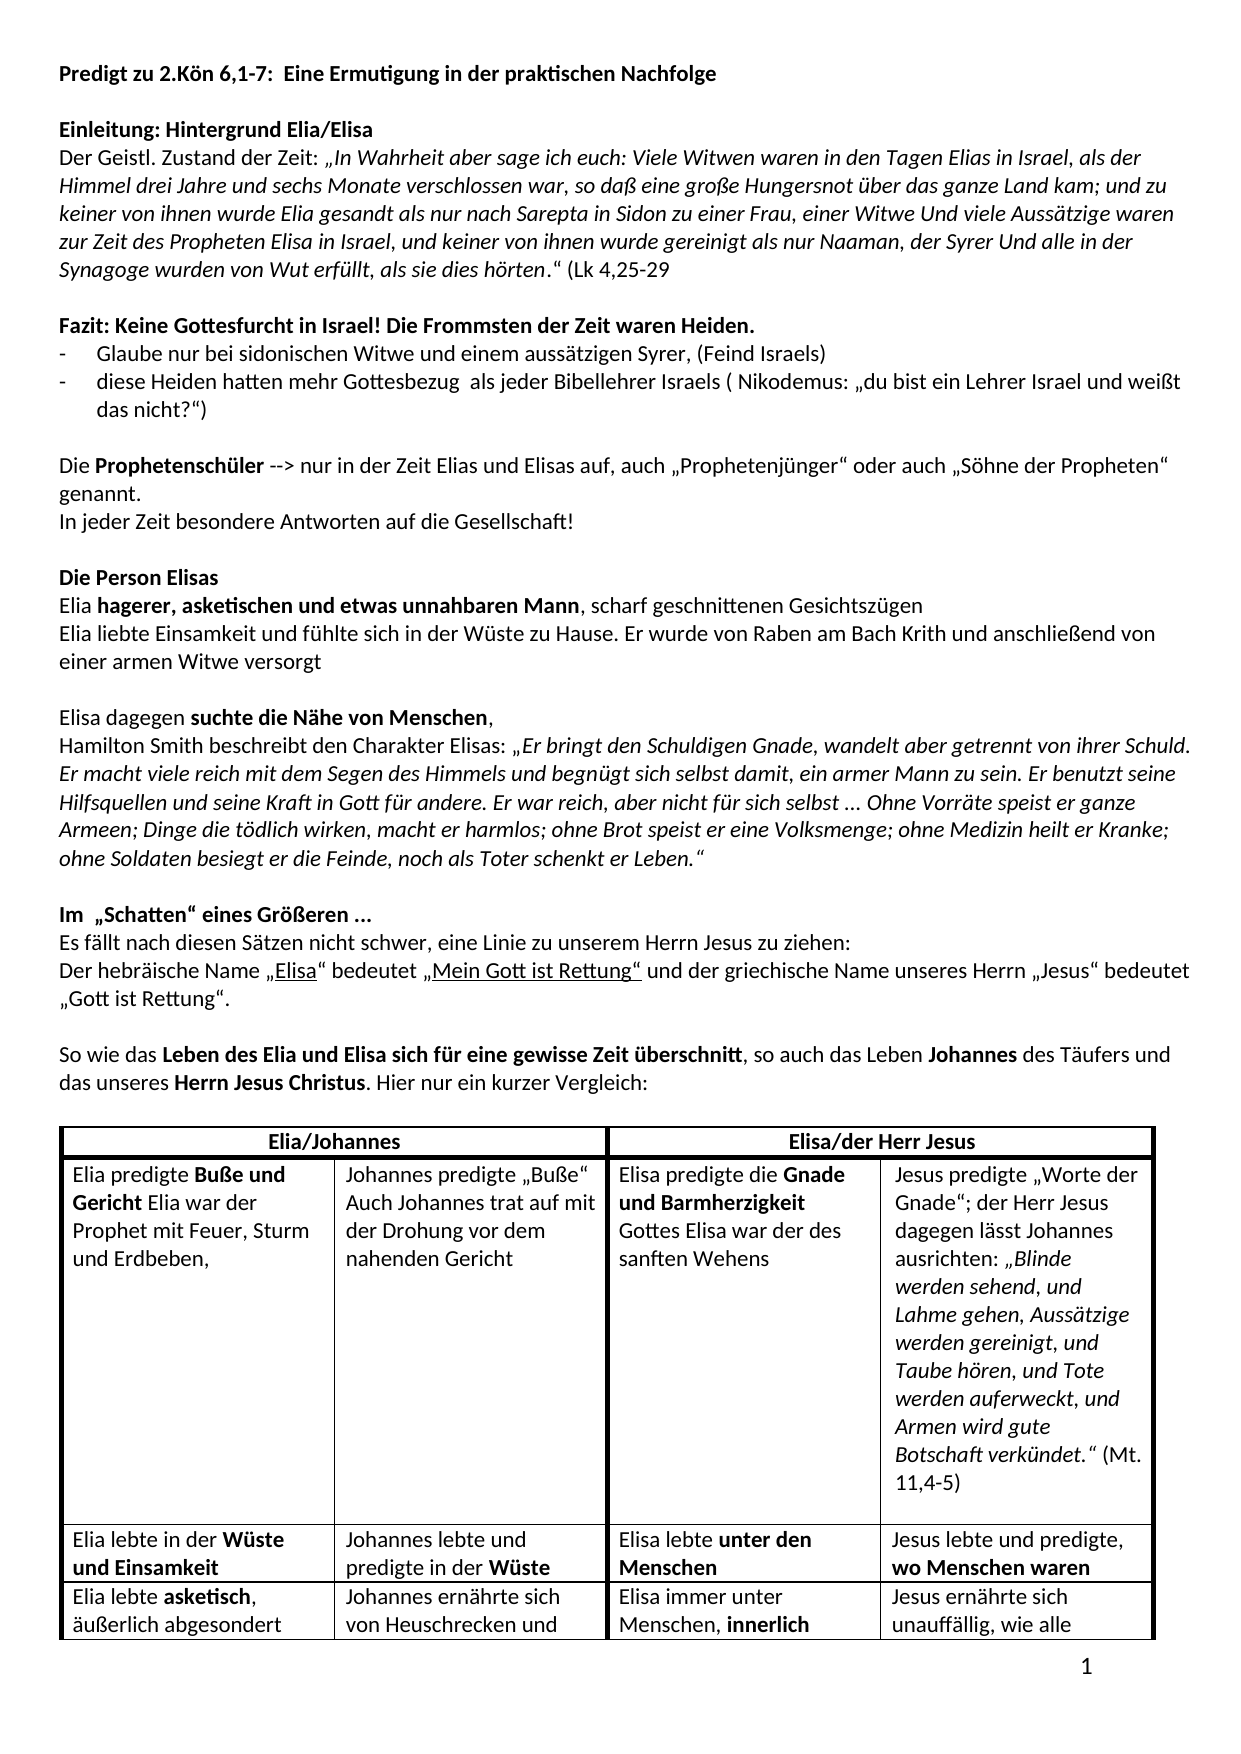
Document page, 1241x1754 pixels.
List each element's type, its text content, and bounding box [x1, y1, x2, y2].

list Glaube nur bei sidonischen Witwe und einem aussätzigen Syrer, (Feind Israels) [59, 339, 1196, 367]
text Elia liebte Einsamkeit und fühlte sich in der Wüste zu Hause. Er wurde von Raben am Bach Krith und anschließend von einer armen Witwe versorgt [59, 619, 1196, 676]
table_cell Johannes lebte und predigte in der Wüste [335, 1525, 605, 1581]
text Fazit: Keine Gottesfurcht in Israel! Die Frommsten der Zeit waren Heiden. [59, 311, 1196, 339]
text Im „Schatten“ eines Größeren ... Es fällt nach diesen Sätzen nicht schwer, eine Linie zu unserem Herrn Jesus zu ziehen: Der hebräische Name „Elisa“ bedeutet „Mein Gott ist Rettung“ und der griechische Name unseres Herrn „Jesus“ bedeutet „Gott ist Rettung“. [59, 900, 1196, 1012]
list diese Heiden hatten mehr Gottesbezug als jeder Bibellehrer Israels ( Nikodemus: „du bist ein Lehrer Israel und weißt das nicht?“) [59, 367, 1196, 423]
text Elisa dagegen suchte die Nähe von Menschen, [59, 703, 1196, 732]
table_header Elisa/der Herr Jesus [610, 1128, 1151, 1155]
text In jeder Zeit besondere Antworten auf die Gesellschaft! [59, 507, 1196, 535]
table_cell Jesus lebte und predigte, wo Menschen waren [881, 1525, 1151, 1581]
table_cell Elisa lebte unter den Menschen [610, 1525, 880, 1581]
text Der Geistl. Zustand der Zeit: „In Wahrheit aber sage ich euch: Viele Witwen waren in den Tagen Elias in Israel, als der Himmel drei Jahre und sechs Monate verschlossen war, so daß eine große Hungersnot über das ganze Land kam; und zu keiner von ihnen wurde Elia gesandt als nur nach Sarepta in Sidon zu einer Frau, einer Witwe Und viele Aussätzige waren zur Zeit des Propheten Elisa in Israel, und keiner von ihnen wurde gereinigt als nur Naaman, der Syrer Und alle in der Synagoge wurden von Wut erfüllt, als sie dies hörten.“ (Lk 4,25-29 [59, 143, 1196, 283]
text Die Person Elisas [59, 563, 1196, 591]
table_cell Elia lebte in der Wüste und Einsamkeit [64, 1525, 334, 1581]
text Hamilton Smith beschreibt den Charakter Elisas: „Er bringt den Schuldigen Gnade, wandelt aber getrennt von ihrer Schuld. Er macht viele reich mit dem Segen des Himmels und begnügt sich selbst damit, ein armer Mann zu sein. Er benutzt seine Hilfsquellen und seine Kraft in Gott für andere. Er war reich, aber nicht für sich selbst ... Ohne Vorräte speist er ganze Armeen; Dinge die tödlich wirken, macht er harmlos; ohne Brot speist er eine Volksmenge; ohne Medizin heilt er Kranke; ohne Soldaten besiegt er die Feinde, noch als Toter schenkt er Leben.“ [59, 732, 1196, 872]
text Elia hagerer, asketischen und etwas unnahbaren Mann, scharf geschnittenen Gesichtszügen [59, 591, 1196, 619]
table_cell Johannes predigte „Buße“ Auch Johannes trat auf mit der Drohung vor dem nahenden Gericht [335, 1160, 605, 1524]
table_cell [881, 1583, 1151, 1638]
text Die Prophetenschüler --> nur in der Zeit Elias und Elisas auf, auch „Prophetenjünger“ oder auch „Söhne der Propheten“ genannt. [59, 451, 1196, 507]
text Einleitung: Hintergrund Elia/Elisa [59, 115, 1196, 143]
table_cell Jesus predigte „Worte der Gnade“; der Herr Jesus dagegen lässt Johannes ausrichten: „Blinde werden sehend, und Lahme gehen, Aussätzige werden gereinigt, und Taube hören, und Tote werden auferweckt, und Armen wird gute Botschaft verkündet.“ (Mt. 11,4-5) [881, 1160, 1151, 1524]
table_cell Elia predigte Buße und Gericht Elia war der Prophet mit Feuer, Sturm und Erdbeben, [64, 1160, 334, 1524]
text So wie das Leben des Elia und Elisa sich für eine gewisse Zeit überschnitt, so auch das Leben Johannes des Täufers und das unseres Herrn Jesus Christus. Hier nur ein kurzer Vergleich: [59, 1040, 1196, 1126]
text Predigt zu 2.Kön 6,1-7: Eine Ermutigung in der praktischen Nachfolge [59, 59, 1196, 87]
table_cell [335, 1583, 605, 1638]
table_header Elia/Johannes [64, 1128, 605, 1155]
table_cell Elisa predigte die Gnade und Barmherzigkeit Gottes Elisa war der des sanften Wehens [610, 1160, 880, 1524]
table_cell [610, 1583, 880, 1638]
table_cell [64, 1583, 334, 1638]
